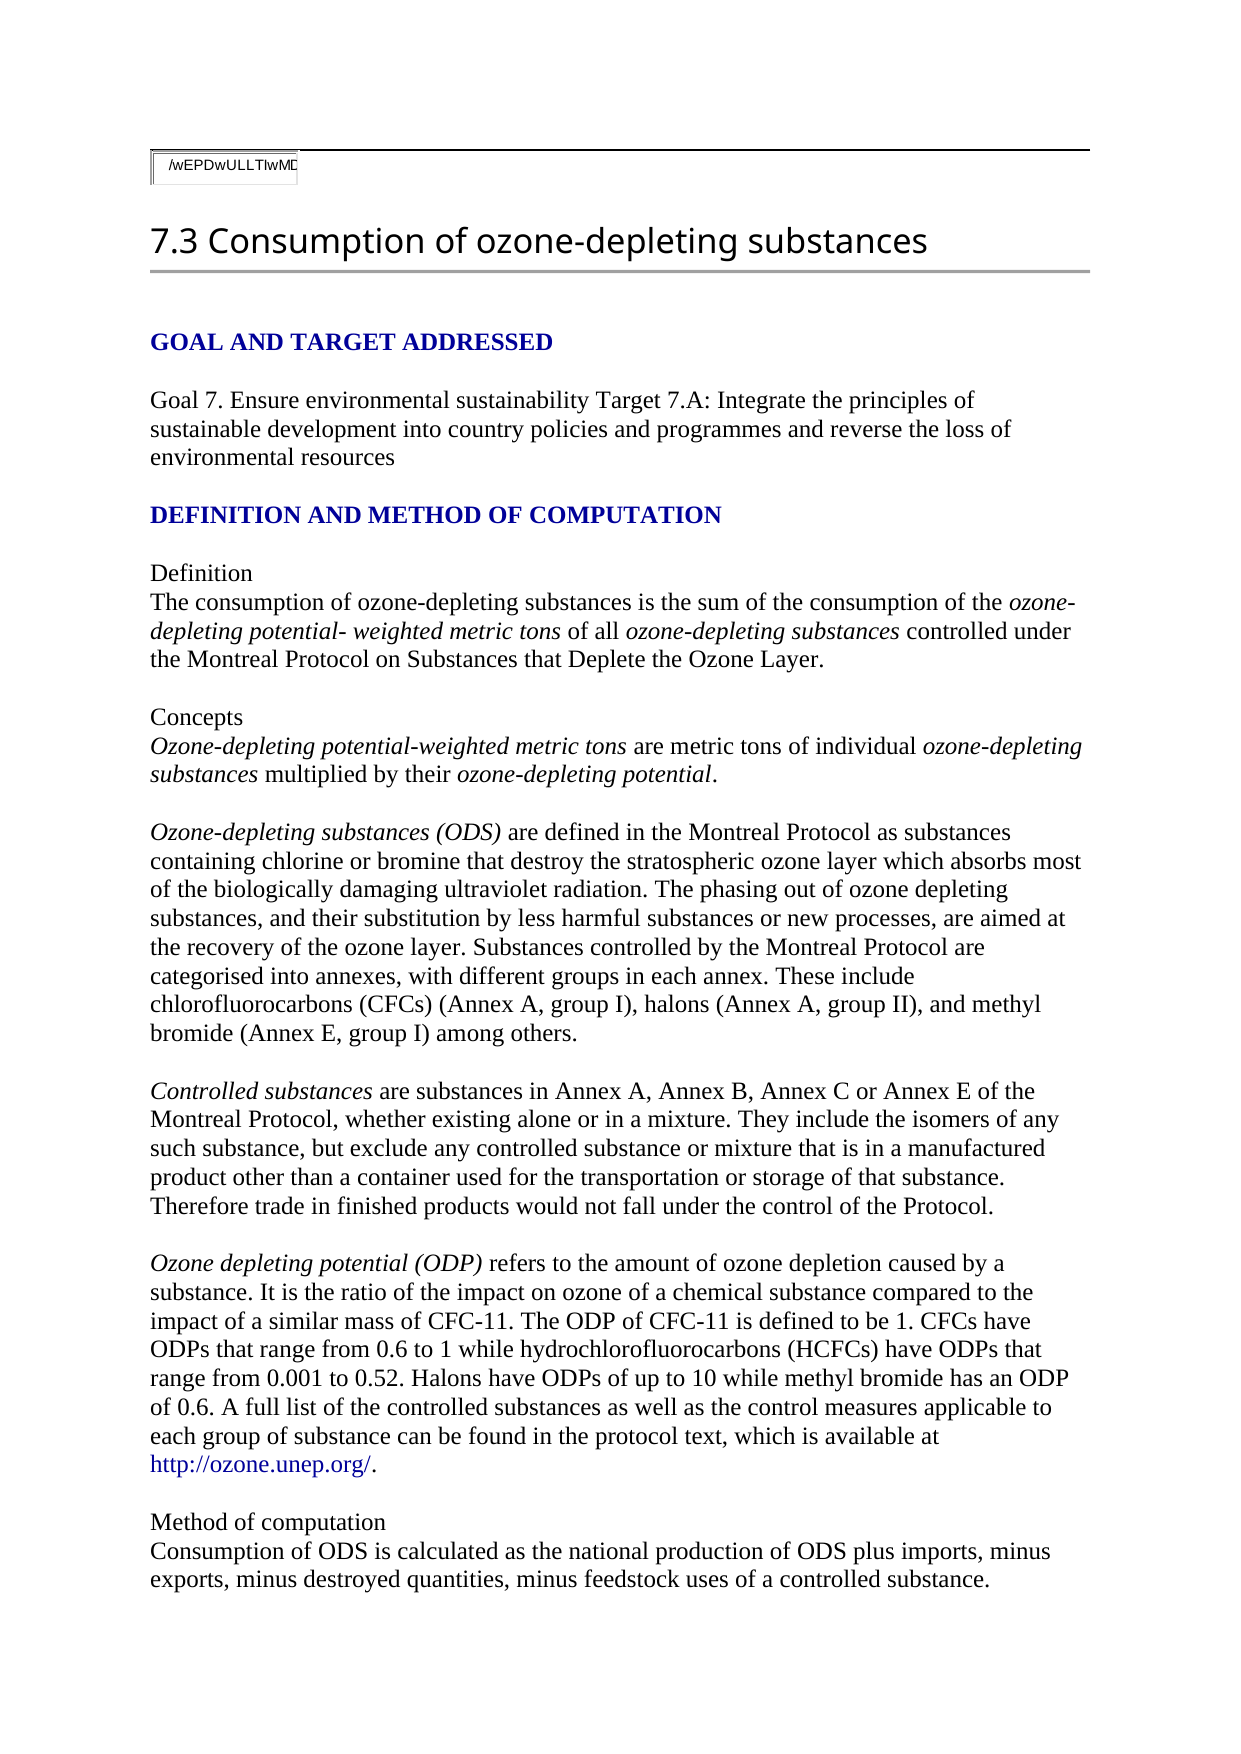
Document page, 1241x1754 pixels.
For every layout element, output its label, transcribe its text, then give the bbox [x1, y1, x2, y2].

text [150, 558, 1090, 1593]
text GOAL AND TARGET ADDRESSED [150, 327, 1090, 356]
text Goal 7. Ensure environmental sustainability Target 7.A: Integrate the principles of sustainable development into country policies and programmes and reverse the loss of environmental resources [150, 385, 1090, 471]
text 7.3 Consumption of ozone-depleting substances [150, 217, 1090, 264]
text DEFINITION AND METHOD OF COMPUTATION [150, 500, 1090, 529]
